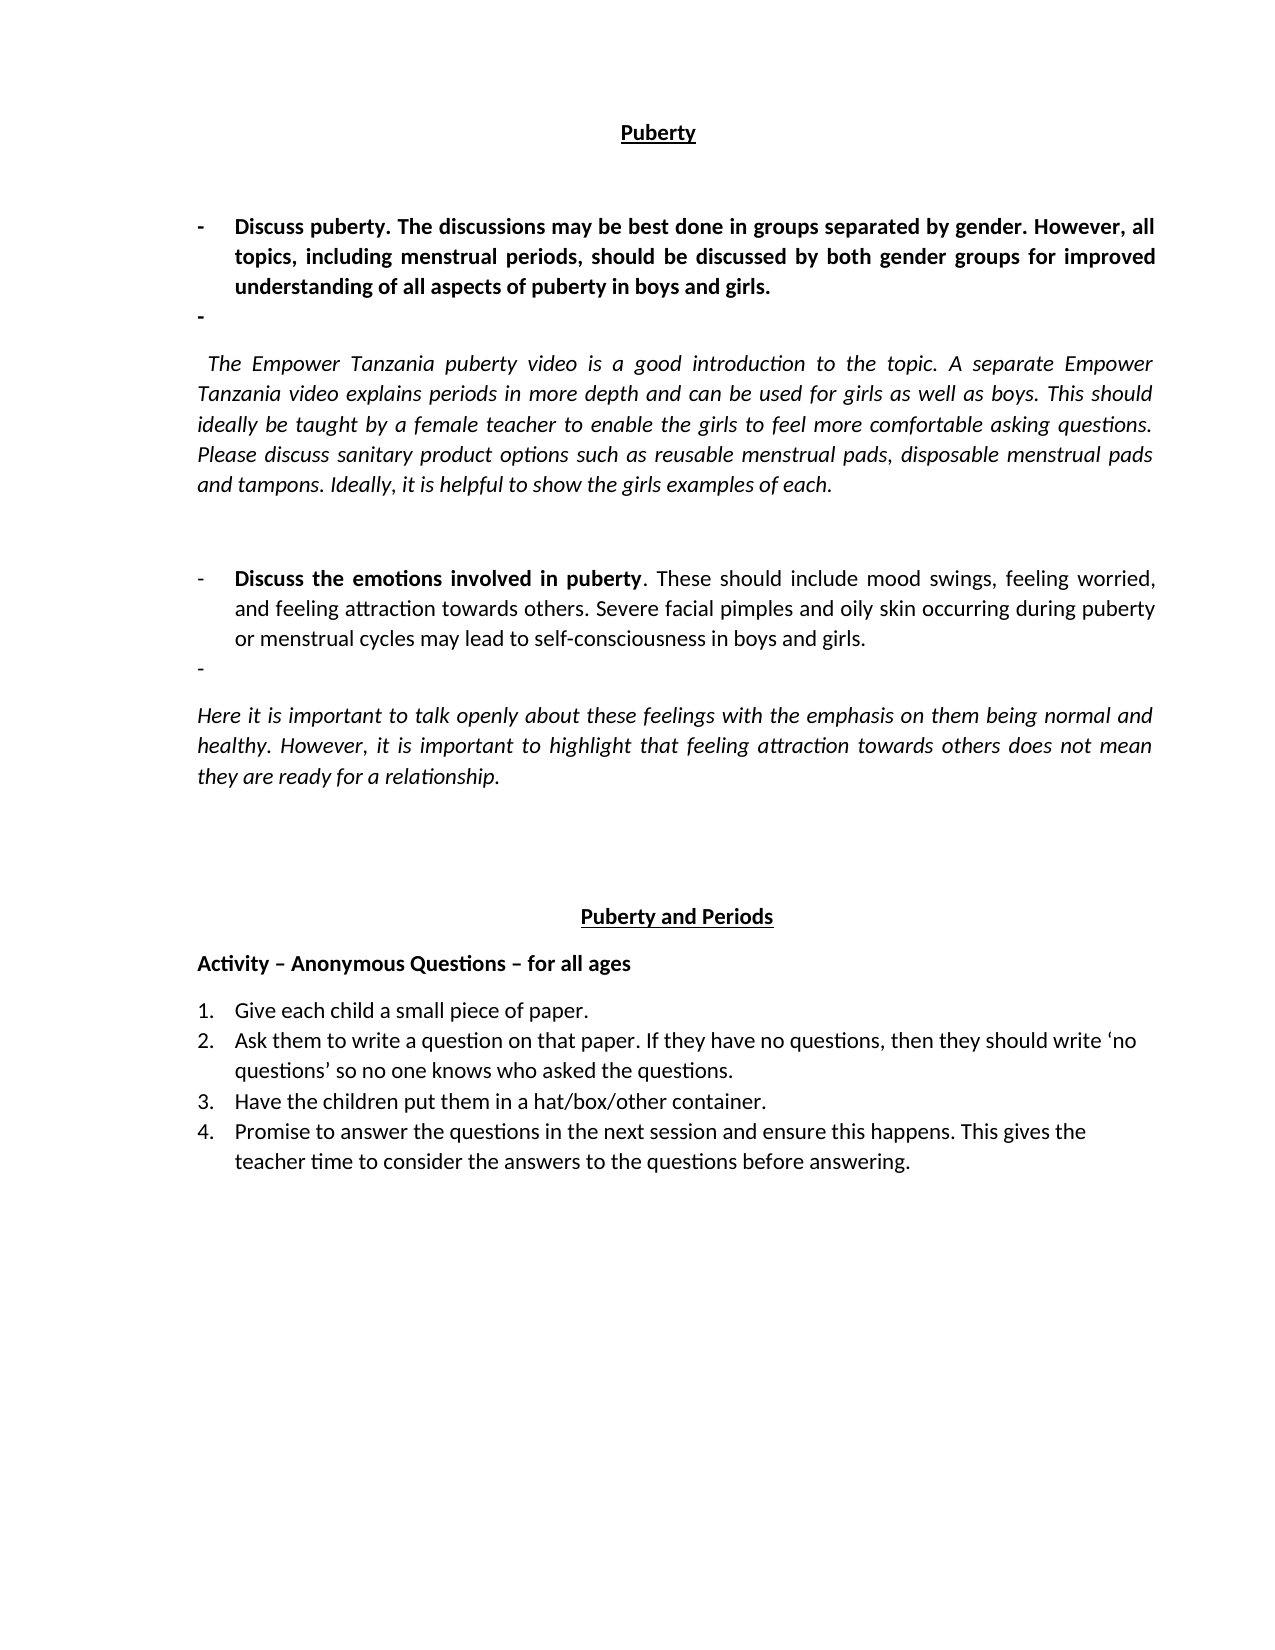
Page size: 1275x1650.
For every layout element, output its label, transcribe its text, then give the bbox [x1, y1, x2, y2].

list Ask them to write a question on that paper. If they have no questions, then they should write ‘no questions’ so no one knows who asked the questions. [197, 1026, 1157, 1085]
list Discuss the emotions involved in puberty. These should include mood swings, feeling worried, and feeling attraction towards others. Severe facial pimples and oily skin occurring during puberty or menstrual cycles may lead to self-consciousness in boys and girls. [197, 564, 1157, 652]
text Puberty [159, 118, 1157, 146]
list Have the children put them in a hat/box/other container. [197, 1087, 1157, 1115]
list Give each child a small piece of paper. [197, 996, 1157, 1024]
text The Empower Tanzania puberty video is a good introduction to the topic. A separate Empower Tanzania video explains periods in more depth and can be used for girls as well as boys. This should ideally be taught by a female teacher to enable the girls to feel more comfortable asking questions. Please discuss sanitary product options such as reusable menstrual pads, disposable menstrual pads and tampons. Ideally, it is helpful to show the girls examples of each. [197, 349, 1157, 498]
list Promise to answer the questions in the next session and ensure this happens. This gives the teacher time to consider the answers to the questions before answering. [197, 1117, 1157, 1175]
text Activity – Anonymous Questions – for all ages [197, 949, 1157, 977]
text Here it is important to talk openly about these feelings with the emphasis on them being normal and healthy. However, it is important to highlight that feeling attraction towards others does not mean they are ready for a relationship. [197, 701, 1157, 790]
list Discuss puberty. The discussions may be best done in groups separated by gender. However, all topics, including menstrual periods, should be discussed by both gender groups for improved understanding of all aspects of puberty in boys and girls. [197, 212, 1157, 300]
text Puberty and Periods [197, 902, 1157, 931]
